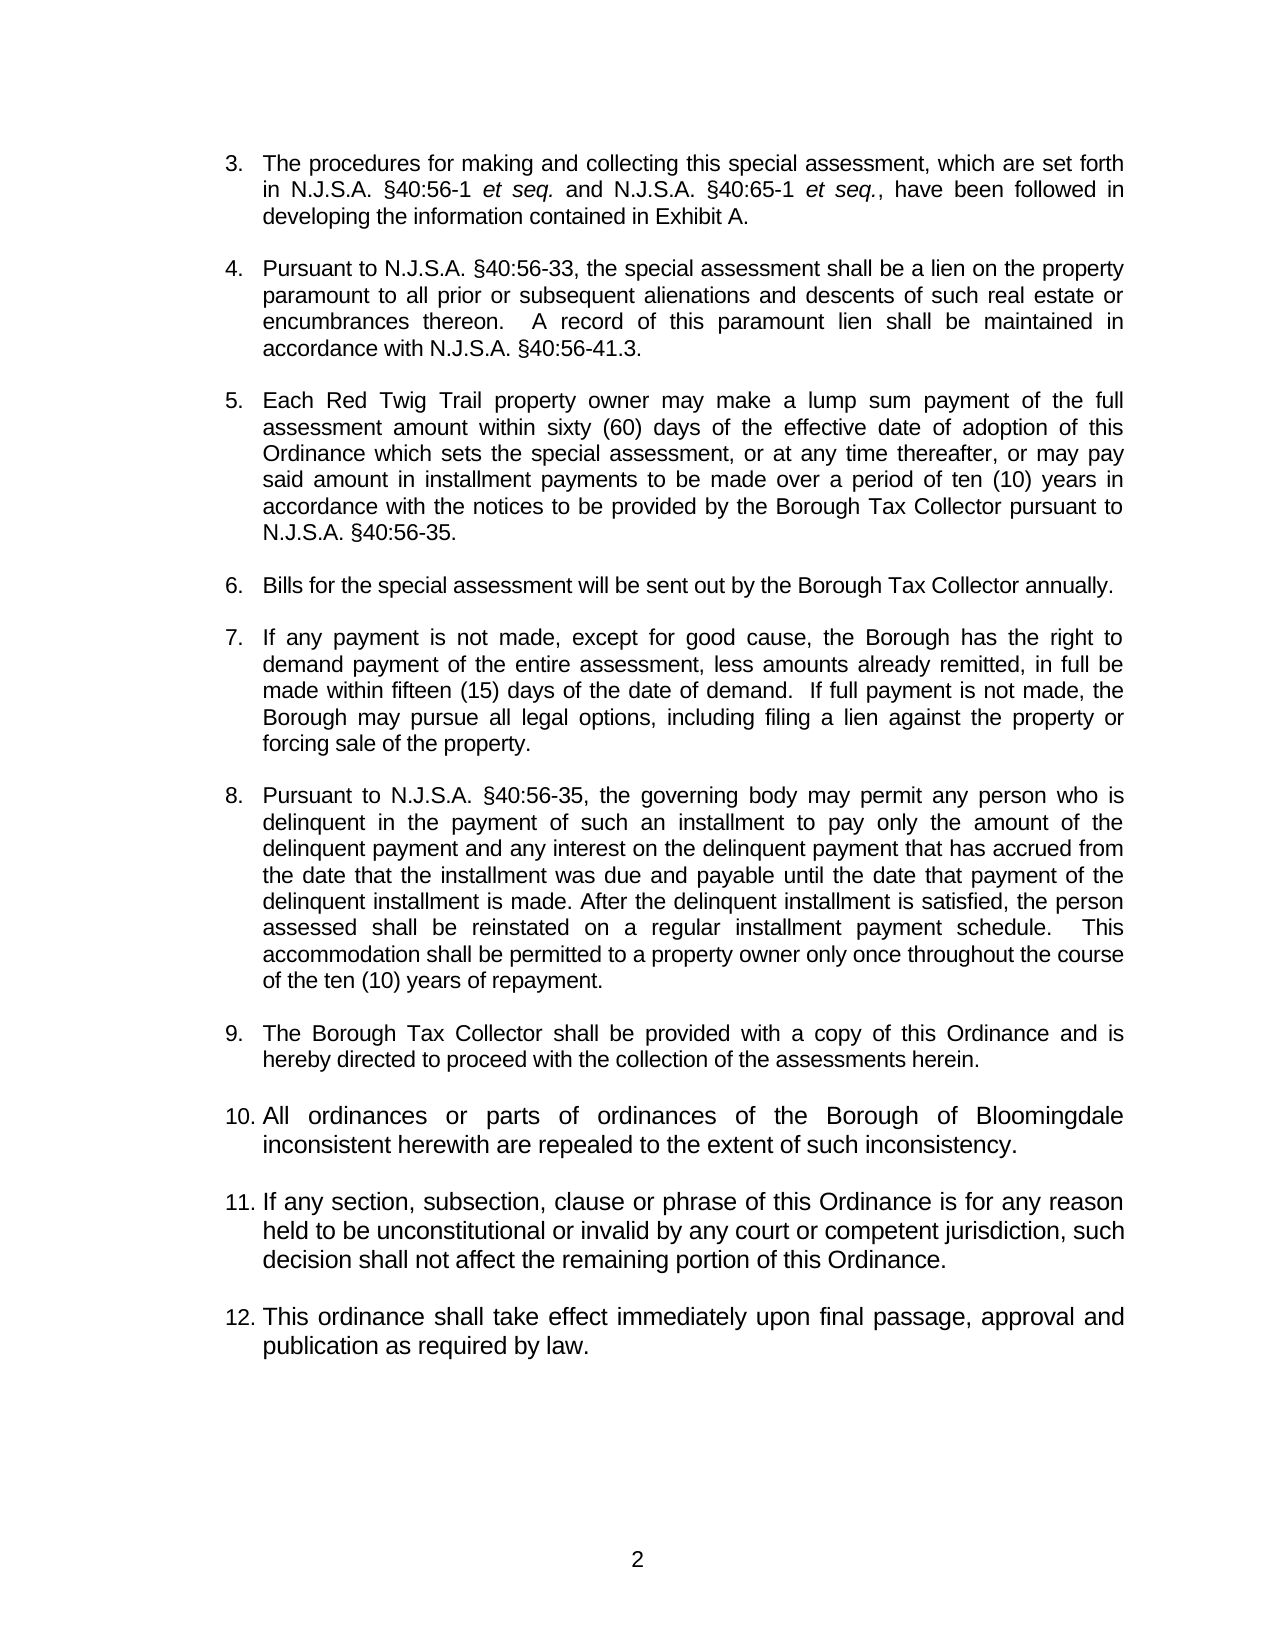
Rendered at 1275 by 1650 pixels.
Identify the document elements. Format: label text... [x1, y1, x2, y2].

list The Borough Tax Collector shall be provided with a copy of this Ordinance and is hereby directed to proceed with the collection of the assessments herein. [225, 1020, 1125, 1072]
list If any section, subsection, clause or phrase of this Ordinance is for any reason held to be unconstitutional or invalid by any court or competent jurisdiction, such decision shall not affect the remaining portion of this Ordinance. [225, 1187, 1125, 1274]
list If any payment is not made, except for good cause, the Borough has the right to demand payment of the entire assessment, less amounts already remitted, in full be made within fifteen (15) days of the date of demand. If full payment is not made, the Borough may pursue all legal options, including filing a lien against the property or forcing sale of the property. [225, 624, 1125, 756]
list All ordinances or parts of ordinances of the Borough of Bloomingdale inconsistent herewith are repealed to the extent of such inconsistency. [225, 1101, 1125, 1159]
list Bills for the special assessment will be sent out by the Borough Tax Collector annually. [225, 572, 1125, 598]
list This ordinance shall take effect immediately upon final passage, approval and publication as required by law. [225, 1302, 1125, 1360]
list Each Red Twig Trail property owner may make a lump sum payment of the full assessment amount within sixty (60) days of the effective date of adoption of this Ordinance which sets the special assessment, or at any time thereafter, or may pay said amount in installment payments to be made over a period of ten (10) years in accordance with the notices to be provided by the Borough Tax Collector pursuant to N.J.S.A. §40:56-35. [225, 387, 1125, 545]
list Pursuant to N.J.S.A. §40:56-35, the governing body may permit any person who is delinquent in the payment of such an installment to pay only the amount of the delinquent payment and any interest on the delinquent payment that has accrued from the date that the installment was due and payable until the date that payment of the delinquent installment is made. After the delinquent installment is satisfied, the person assessed shall be reinstated on a regular installment payment schedule. This accommodation shall be permitted to a property owner only once throughout the course of the ten (10) years of repayment. [225, 782, 1125, 993]
list The procedures for making and collecting this special assessment, which are set forth in N.J.S.A. §40:56-1 et seq. and N.J.S.A. §40:65-1 et seq., have been followed in developing the information contained in Exhibit A. [225, 150, 1125, 229]
list Pursuant to N.J.S.A. §40:56-33, the special assessment shall be a lien on the property paramount to all prior or subsequent alienations and descents of such real estate or encumbrances thereon. A record of this paramount lien shall be maintained in accordance with N.J.S.A. §40:56-41.3. [225, 255, 1125, 361]
